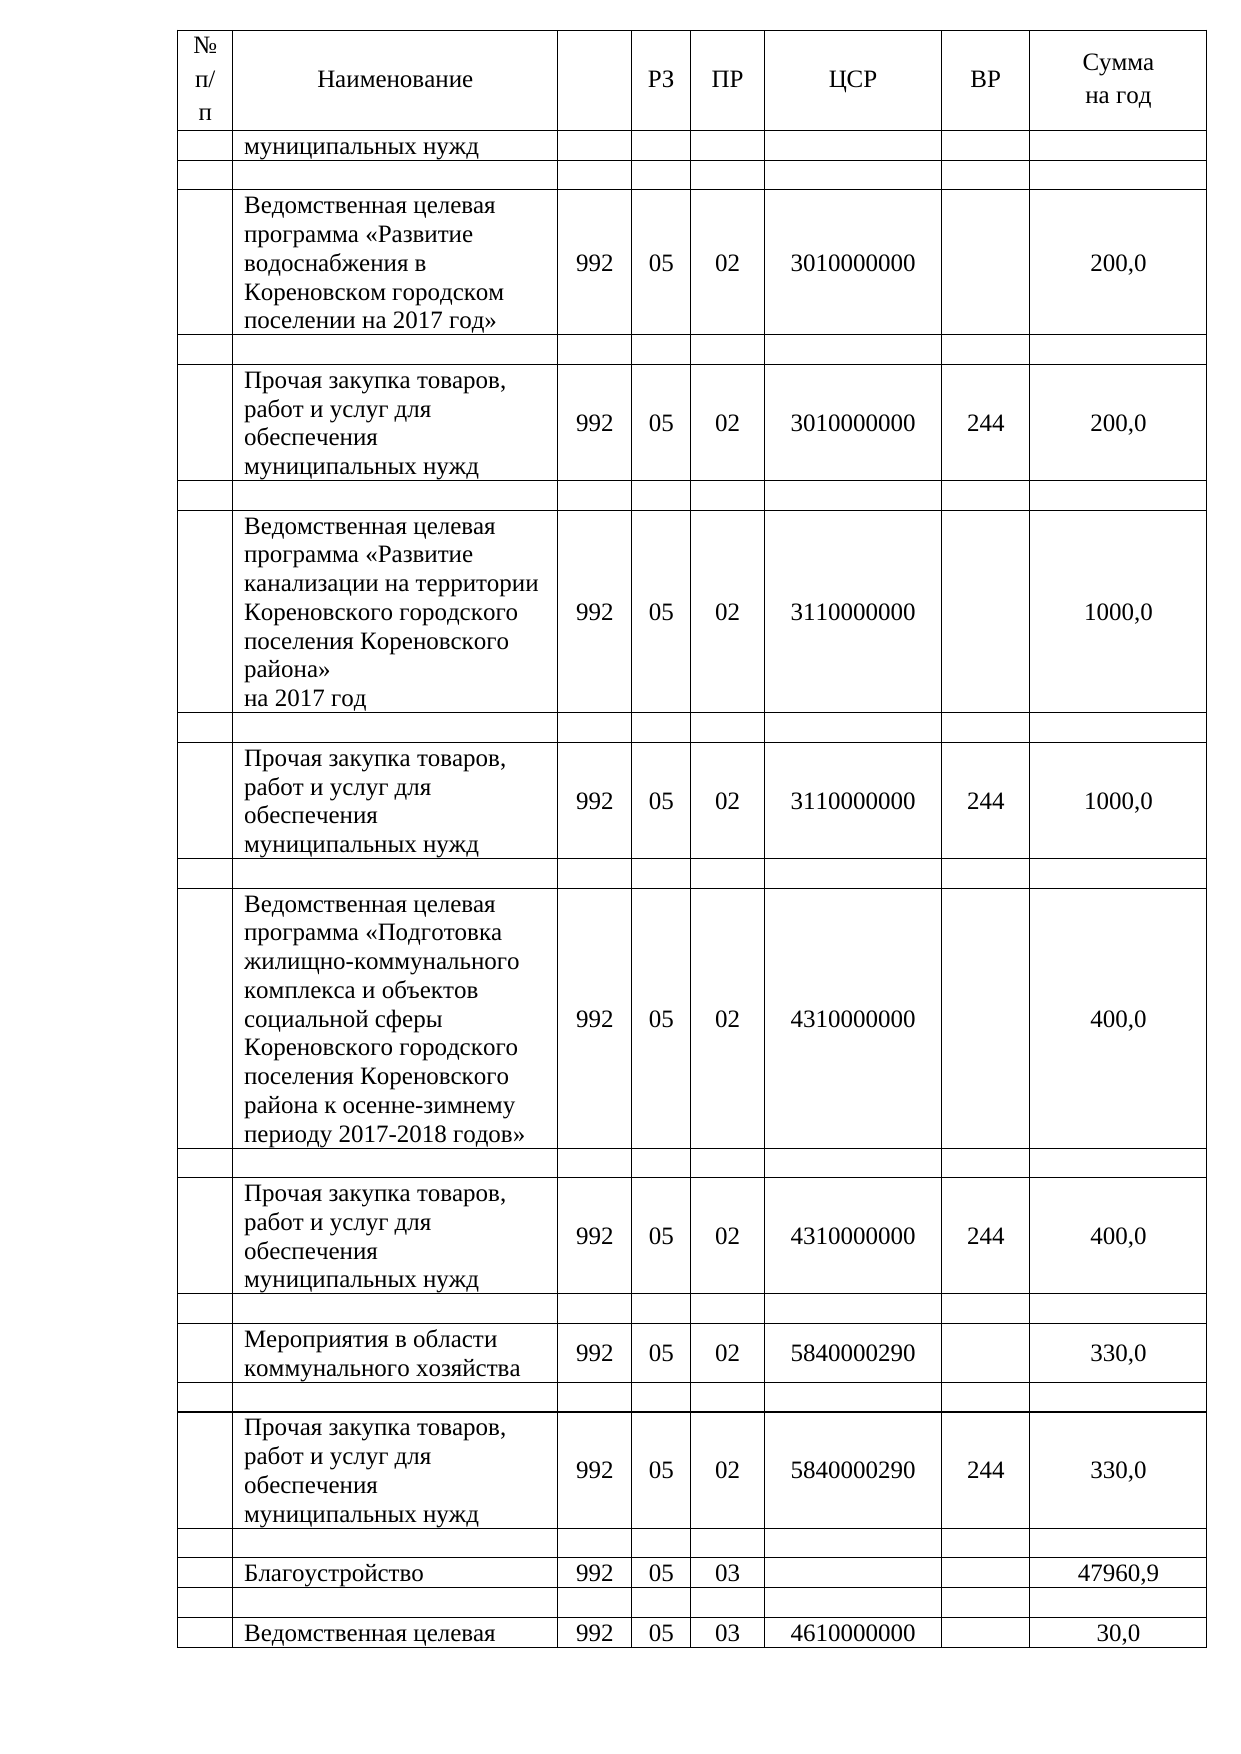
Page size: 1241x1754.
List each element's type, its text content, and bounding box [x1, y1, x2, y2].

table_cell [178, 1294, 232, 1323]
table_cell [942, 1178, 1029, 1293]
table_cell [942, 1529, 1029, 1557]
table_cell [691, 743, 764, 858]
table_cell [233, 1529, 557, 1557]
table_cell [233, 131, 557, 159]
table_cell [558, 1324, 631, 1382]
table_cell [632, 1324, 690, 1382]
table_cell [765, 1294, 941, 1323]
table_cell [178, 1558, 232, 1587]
table_header [558, 31, 631, 130]
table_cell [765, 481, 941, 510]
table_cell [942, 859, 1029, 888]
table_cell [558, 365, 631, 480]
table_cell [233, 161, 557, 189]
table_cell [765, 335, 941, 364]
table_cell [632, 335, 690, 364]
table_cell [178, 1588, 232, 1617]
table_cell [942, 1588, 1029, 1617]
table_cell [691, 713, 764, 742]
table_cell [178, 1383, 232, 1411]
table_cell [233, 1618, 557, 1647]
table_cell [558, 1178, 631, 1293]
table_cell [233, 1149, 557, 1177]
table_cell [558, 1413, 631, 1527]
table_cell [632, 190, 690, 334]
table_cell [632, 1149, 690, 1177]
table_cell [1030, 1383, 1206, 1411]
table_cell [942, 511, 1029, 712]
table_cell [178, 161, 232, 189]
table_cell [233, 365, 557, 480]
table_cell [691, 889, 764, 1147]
table_header № п/п [178, 31, 232, 130]
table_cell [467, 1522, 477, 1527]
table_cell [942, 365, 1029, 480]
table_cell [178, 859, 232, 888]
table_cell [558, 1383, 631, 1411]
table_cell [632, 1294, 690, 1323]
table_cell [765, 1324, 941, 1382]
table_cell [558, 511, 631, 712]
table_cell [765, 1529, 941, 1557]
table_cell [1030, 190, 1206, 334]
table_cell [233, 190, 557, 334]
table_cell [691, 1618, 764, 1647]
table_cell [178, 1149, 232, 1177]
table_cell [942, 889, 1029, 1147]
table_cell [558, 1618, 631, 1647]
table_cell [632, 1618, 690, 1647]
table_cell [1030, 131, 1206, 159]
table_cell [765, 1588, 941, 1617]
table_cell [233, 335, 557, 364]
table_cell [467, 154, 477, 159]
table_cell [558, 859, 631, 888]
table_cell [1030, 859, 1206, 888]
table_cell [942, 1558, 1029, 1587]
table_header Сумма на год [1030, 31, 1206, 130]
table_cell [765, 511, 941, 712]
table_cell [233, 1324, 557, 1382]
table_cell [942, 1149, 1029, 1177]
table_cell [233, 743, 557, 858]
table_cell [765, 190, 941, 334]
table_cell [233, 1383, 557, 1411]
table_header ПР [691, 31, 764, 130]
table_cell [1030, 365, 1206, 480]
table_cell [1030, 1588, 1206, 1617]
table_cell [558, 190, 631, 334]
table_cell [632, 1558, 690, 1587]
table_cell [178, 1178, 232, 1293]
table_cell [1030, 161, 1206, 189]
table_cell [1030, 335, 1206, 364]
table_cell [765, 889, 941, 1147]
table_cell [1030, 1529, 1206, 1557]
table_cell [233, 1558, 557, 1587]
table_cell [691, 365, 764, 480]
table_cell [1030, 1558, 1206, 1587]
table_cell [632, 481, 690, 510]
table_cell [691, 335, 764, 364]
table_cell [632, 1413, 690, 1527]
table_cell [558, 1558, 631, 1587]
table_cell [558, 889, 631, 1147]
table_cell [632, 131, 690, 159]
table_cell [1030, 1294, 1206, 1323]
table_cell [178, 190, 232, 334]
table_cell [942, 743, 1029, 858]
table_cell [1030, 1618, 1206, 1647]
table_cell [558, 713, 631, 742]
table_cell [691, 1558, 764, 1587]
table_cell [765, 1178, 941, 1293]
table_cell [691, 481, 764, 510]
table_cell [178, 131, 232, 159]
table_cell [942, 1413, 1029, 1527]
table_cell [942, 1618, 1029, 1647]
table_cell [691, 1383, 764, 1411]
table_header ВР [942, 31, 1029, 130]
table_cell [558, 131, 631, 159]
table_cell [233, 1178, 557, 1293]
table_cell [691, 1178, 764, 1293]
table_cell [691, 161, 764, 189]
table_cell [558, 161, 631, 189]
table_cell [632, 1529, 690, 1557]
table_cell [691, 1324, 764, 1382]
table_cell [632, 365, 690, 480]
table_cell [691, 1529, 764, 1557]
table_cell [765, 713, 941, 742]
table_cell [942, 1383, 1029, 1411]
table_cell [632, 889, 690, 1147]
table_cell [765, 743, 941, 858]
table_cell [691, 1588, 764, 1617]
table_header Наименование [233, 31, 557, 130]
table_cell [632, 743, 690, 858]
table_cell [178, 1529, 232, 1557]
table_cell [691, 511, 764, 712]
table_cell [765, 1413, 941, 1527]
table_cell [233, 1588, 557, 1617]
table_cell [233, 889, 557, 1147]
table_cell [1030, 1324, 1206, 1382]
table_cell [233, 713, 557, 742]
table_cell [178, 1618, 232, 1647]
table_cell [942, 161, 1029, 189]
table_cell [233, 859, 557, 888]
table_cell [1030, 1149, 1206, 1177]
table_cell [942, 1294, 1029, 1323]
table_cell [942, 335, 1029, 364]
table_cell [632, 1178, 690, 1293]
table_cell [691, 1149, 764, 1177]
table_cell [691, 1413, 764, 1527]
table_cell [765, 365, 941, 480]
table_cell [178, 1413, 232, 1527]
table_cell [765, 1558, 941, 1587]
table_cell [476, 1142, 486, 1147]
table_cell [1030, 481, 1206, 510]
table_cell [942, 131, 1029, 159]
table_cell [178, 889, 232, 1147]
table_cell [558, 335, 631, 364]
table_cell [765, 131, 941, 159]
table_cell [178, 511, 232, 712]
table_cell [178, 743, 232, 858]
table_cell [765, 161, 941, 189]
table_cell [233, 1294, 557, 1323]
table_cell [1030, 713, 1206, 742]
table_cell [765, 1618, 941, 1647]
table_header РЗ [632, 31, 690, 130]
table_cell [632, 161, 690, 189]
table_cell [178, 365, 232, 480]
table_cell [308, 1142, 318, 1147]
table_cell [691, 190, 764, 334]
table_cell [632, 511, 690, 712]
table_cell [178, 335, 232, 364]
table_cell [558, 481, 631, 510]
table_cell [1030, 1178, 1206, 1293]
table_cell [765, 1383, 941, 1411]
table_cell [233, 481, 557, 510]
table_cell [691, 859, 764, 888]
table_header ЦСР [765, 31, 941, 130]
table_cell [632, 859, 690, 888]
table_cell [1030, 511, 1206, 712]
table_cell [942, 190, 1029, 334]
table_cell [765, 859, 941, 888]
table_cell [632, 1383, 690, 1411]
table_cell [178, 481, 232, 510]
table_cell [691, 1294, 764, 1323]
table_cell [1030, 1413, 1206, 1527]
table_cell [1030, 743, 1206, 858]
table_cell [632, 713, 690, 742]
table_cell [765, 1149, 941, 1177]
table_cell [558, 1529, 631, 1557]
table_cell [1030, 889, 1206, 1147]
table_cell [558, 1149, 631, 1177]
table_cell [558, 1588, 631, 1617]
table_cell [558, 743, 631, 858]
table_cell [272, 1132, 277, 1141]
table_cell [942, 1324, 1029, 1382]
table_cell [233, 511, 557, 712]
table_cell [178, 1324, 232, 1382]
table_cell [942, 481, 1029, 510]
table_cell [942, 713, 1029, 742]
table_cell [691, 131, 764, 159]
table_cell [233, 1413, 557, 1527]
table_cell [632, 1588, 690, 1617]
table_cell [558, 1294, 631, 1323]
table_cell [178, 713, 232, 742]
